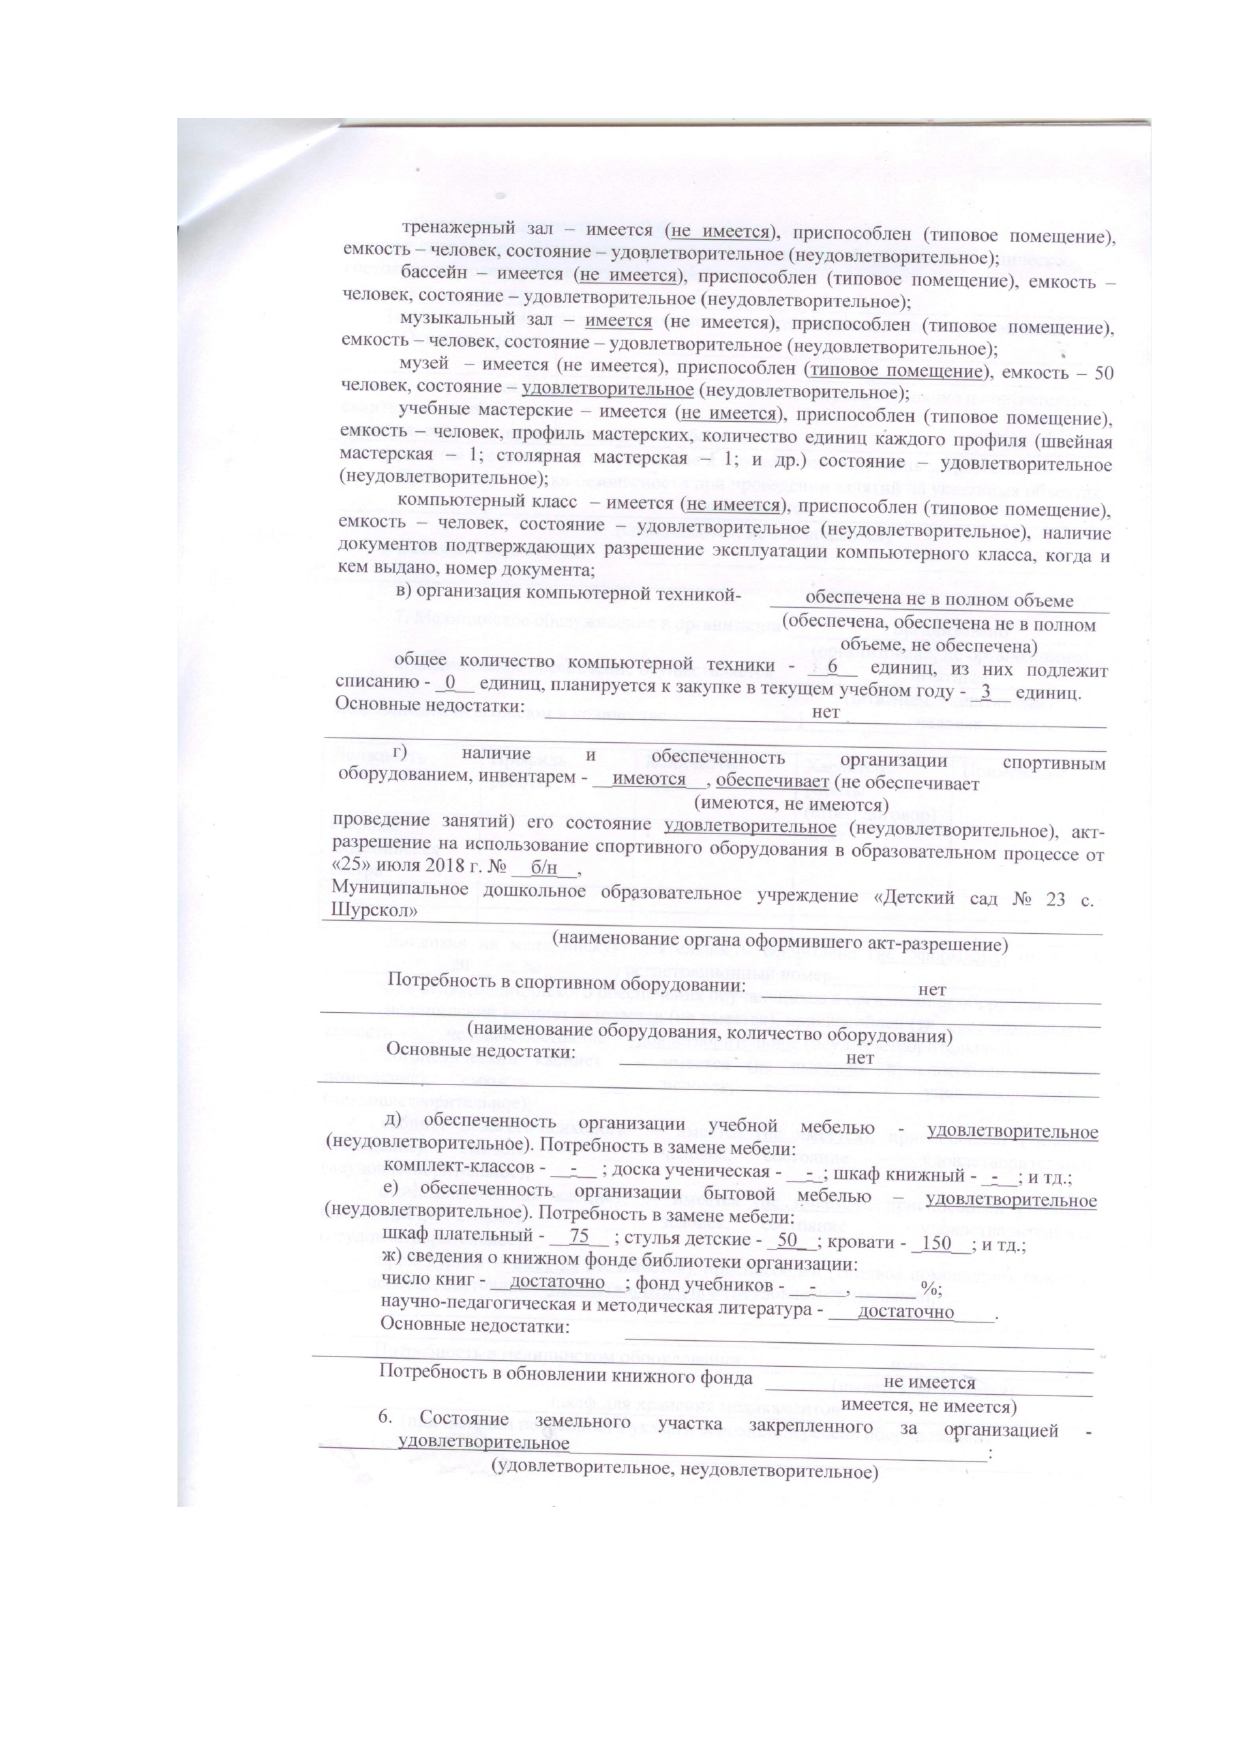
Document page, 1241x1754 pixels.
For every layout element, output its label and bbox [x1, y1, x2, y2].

picture [177, 118, 1152, 1507]
